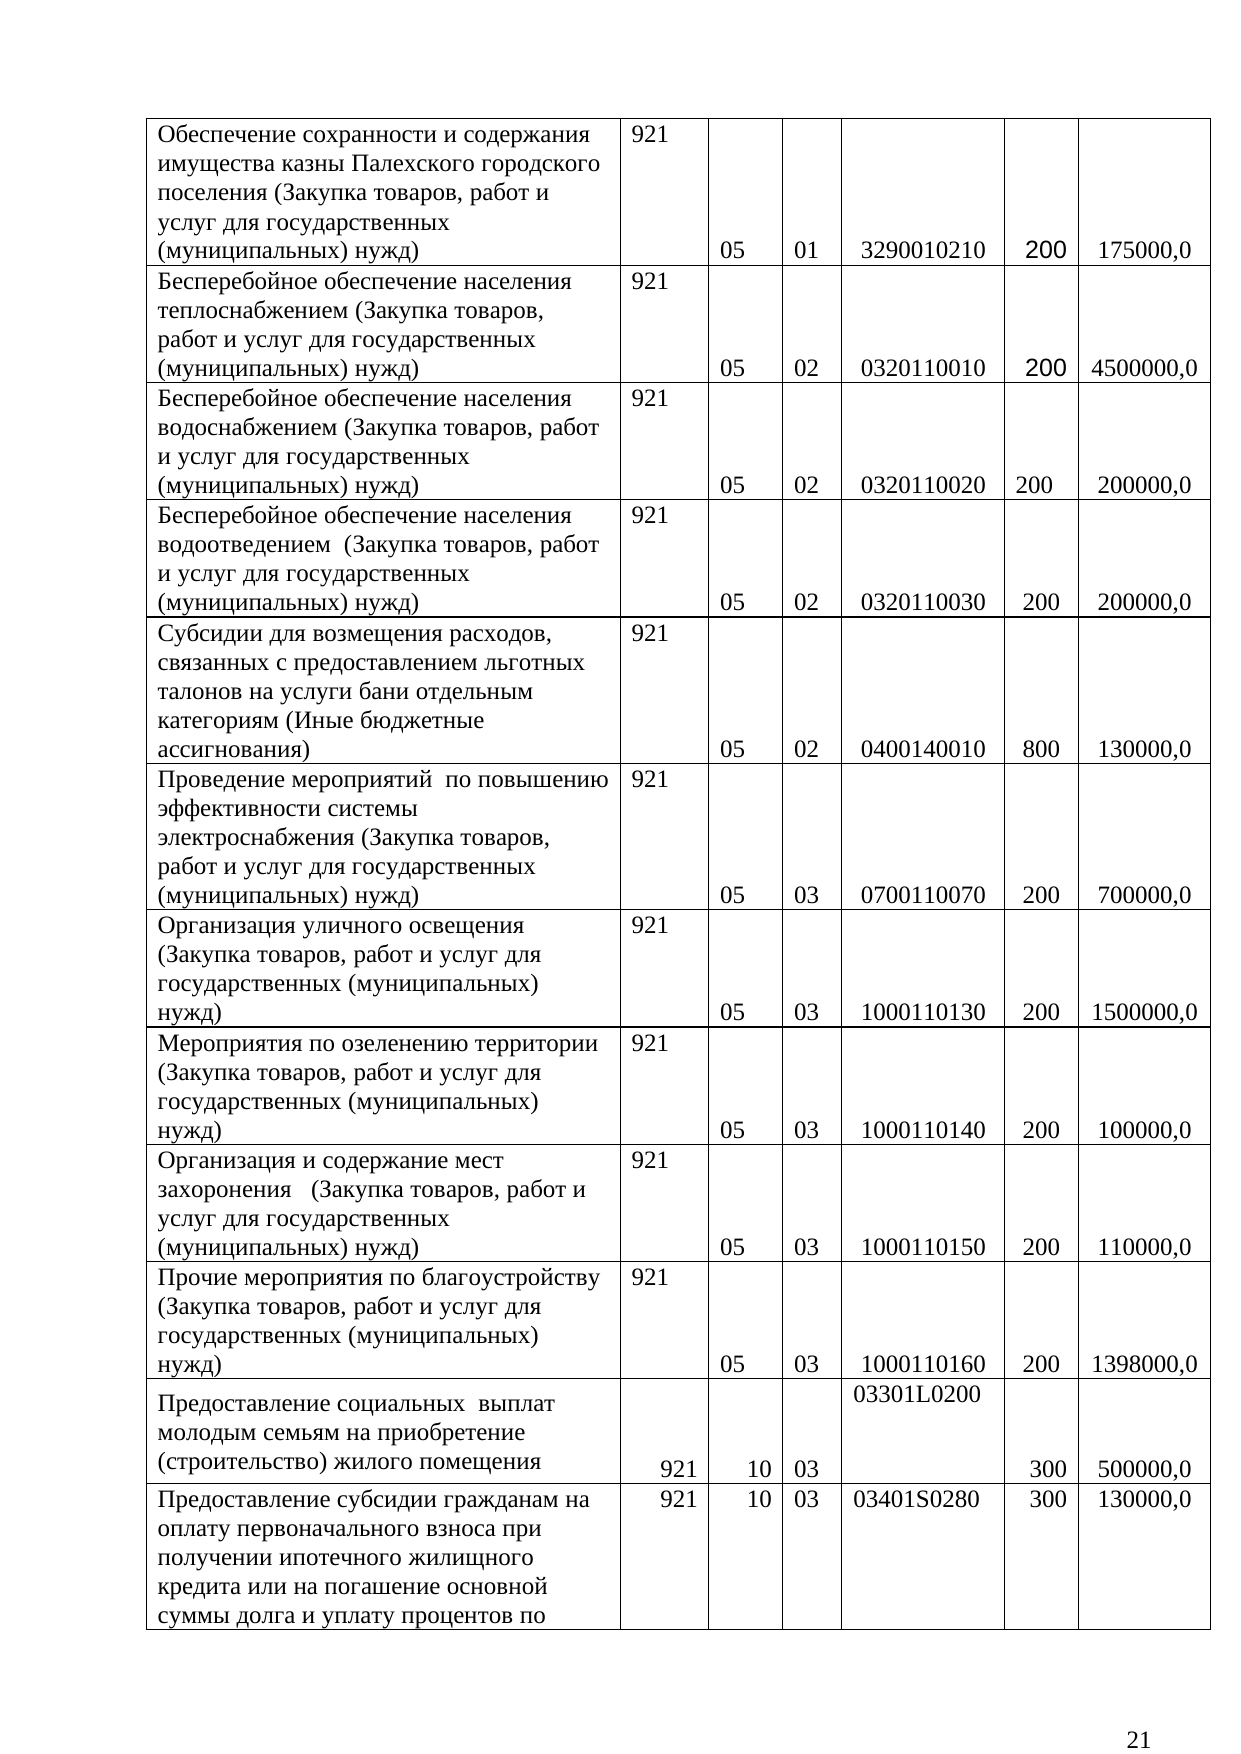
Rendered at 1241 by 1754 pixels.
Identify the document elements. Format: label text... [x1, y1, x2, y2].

table_cell 200 [1005, 1145, 1078, 1261]
table_cell 921 [621, 1379, 708, 1483]
table_cell 05 [709, 1145, 782, 1261]
table_cell 200000,0 [1079, 500, 1210, 616]
table_cell 05 [709, 383, 782, 499]
table_cell 03 [783, 1262, 841, 1378]
table_cell 921 [621, 383, 708, 499]
table_cell 921 [621, 1262, 708, 1378]
table_cell Бесперебойное обеспечение населения водоснабжением (Закупка товаров, работ и услуг для государственных (муниципальных) нужд) [147, 383, 620, 499]
table_cell 200 [1005, 266, 1078, 382]
table_cell 1000110130 [842, 910, 1004, 1026]
table_cell 500000,0 [1079, 1379, 1210, 1483]
table_cell 03 [783, 1145, 841, 1261]
table_cell 0320110030 [842, 500, 1004, 616]
table_cell 0700110070 [842, 764, 1004, 909]
table_cell Бесперебойное обеспечение населения водоотведением (Закупка товаров, работ и услуг для государственных (муниципальных) нужд) [147, 500, 620, 616]
table_cell 4500000,0 [1079, 266, 1210, 382]
table_cell 01 [783, 119, 841, 264]
table_cell 05 [709, 764, 782, 909]
table_cell 05 [709, 266, 782, 382]
table_cell 05 [709, 1262, 782, 1378]
table_cell Субсидии для возмещения расходов, связанных с предоставлением льготных талонов на услуги бани отдельным категориям (Иные бюджетные ассигнования) [147, 618, 620, 763]
table_cell 02 [783, 383, 841, 499]
table_cell 05 [709, 1028, 782, 1144]
table_cell 05 [709, 500, 782, 616]
table_cell 300 [1005, 1484, 1078, 1629]
table_cell Организация и содержание мест захоронения (Закупка товаров, работ и услуг для государственных (муниципальных) нужд) [147, 1145, 620, 1261]
table_cell 03401S0280 [842, 1484, 1004, 1629]
table_cell 130000,0 [1079, 618, 1210, 763]
table_cell 200 [1005, 1262, 1078, 1378]
table_cell 921 [621, 500, 708, 616]
table_cell 200 [1005, 1028, 1078, 1144]
table_cell 921 [621, 1145, 708, 1261]
table_cell 1500000,0 [1079, 910, 1210, 1026]
table_cell 10 [709, 1379, 782, 1483]
table_cell 921 [621, 119, 708, 264]
table_cell Проведение мероприятий по повышению эффективности системы электроснабжения (Закупка товаров, работ и услуг для государственных (муниципальных) нужд) [147, 764, 620, 909]
table_cell Обеспечение сохранности и содержания имущества казны Палехского городского поселения (Закупка товаров, работ и услуг для государственных (муниципальных) нужд) [147, 119, 620, 264]
table_cell 700000,0 [1079, 764, 1210, 909]
table_cell 921 [621, 910, 708, 1026]
table_cell Организация уличного освещения (Закупка товаров, работ и услуг для государственных (муниципальных) нужд) [147, 910, 620, 1026]
table_cell 1000110140 [842, 1028, 1004, 1144]
table_cell 03 [783, 1028, 841, 1144]
table_cell 0400140010 [842, 618, 1004, 763]
table_cell 05 [709, 910, 782, 1026]
table_cell 921 [621, 764, 708, 909]
table_cell 200 [1005, 500, 1078, 616]
table_cell 921 [621, 266, 708, 382]
table_cell 175000,0 [1079, 119, 1210, 264]
table_cell 03301L0200 [842, 1379, 1004, 1483]
table_cell 200000,0 [1079, 383, 1210, 499]
table_cell 200 [1005, 119, 1078, 264]
table_cell 921 [621, 1028, 708, 1144]
table_cell 130000,0 [1079, 1484, 1210, 1629]
table_cell 300 [1005, 1379, 1078, 1483]
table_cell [147, 1484, 620, 1629]
table_cell 110000,0 [1079, 1145, 1210, 1261]
table_cell Предоставление социальных выплат молодым семьям на приобретение (строительство) жилого помещения [147, 1379, 620, 1483]
table_cell 0320110010 [842, 266, 1004, 382]
table_cell 800 [1005, 618, 1078, 763]
table_cell 1000110150 [842, 1145, 1004, 1261]
table_cell 1000110160 [842, 1262, 1004, 1378]
table_cell 100000,0 [1079, 1028, 1210, 1144]
table_cell 05 [709, 618, 782, 763]
table_cell 200 [1005, 764, 1078, 909]
table_cell 921 [621, 618, 708, 763]
table_cell 03 [783, 1484, 841, 1629]
table_cell 1398000,0 [1079, 1262, 1210, 1378]
table_cell 05 [709, 119, 782, 264]
table_cell 0320110020 [842, 383, 1004, 499]
table_cell 10 [709, 1484, 782, 1629]
table_cell 200 [1005, 910, 1078, 1026]
table_cell Бесперебойное обеспечение населения теплоснабжением (Закупка товаров, работ и услуг для государственных (муниципальных) нужд) [147, 266, 620, 382]
table_cell Мероприятия по озеленению территории (Закупка товаров, работ и услуг для государственных (муниципальных) нужд) [147, 1028, 620, 1144]
table_cell 03 [783, 1379, 841, 1483]
table_cell 02 [783, 266, 841, 382]
table_cell 02 [783, 618, 841, 763]
table_cell 200 [1005, 383, 1078, 499]
table_cell 02 [783, 500, 841, 616]
table_cell 03 [783, 910, 841, 1026]
table_cell 3290010210 [842, 119, 1004, 264]
table_cell 921 [621, 1484, 708, 1629]
table_cell 03 [783, 764, 841, 909]
table_cell Прочие мероприятия по благоустройству (Закупка товаров, работ и услуг для государственных (муниципальных) нужд) [147, 1262, 620, 1378]
